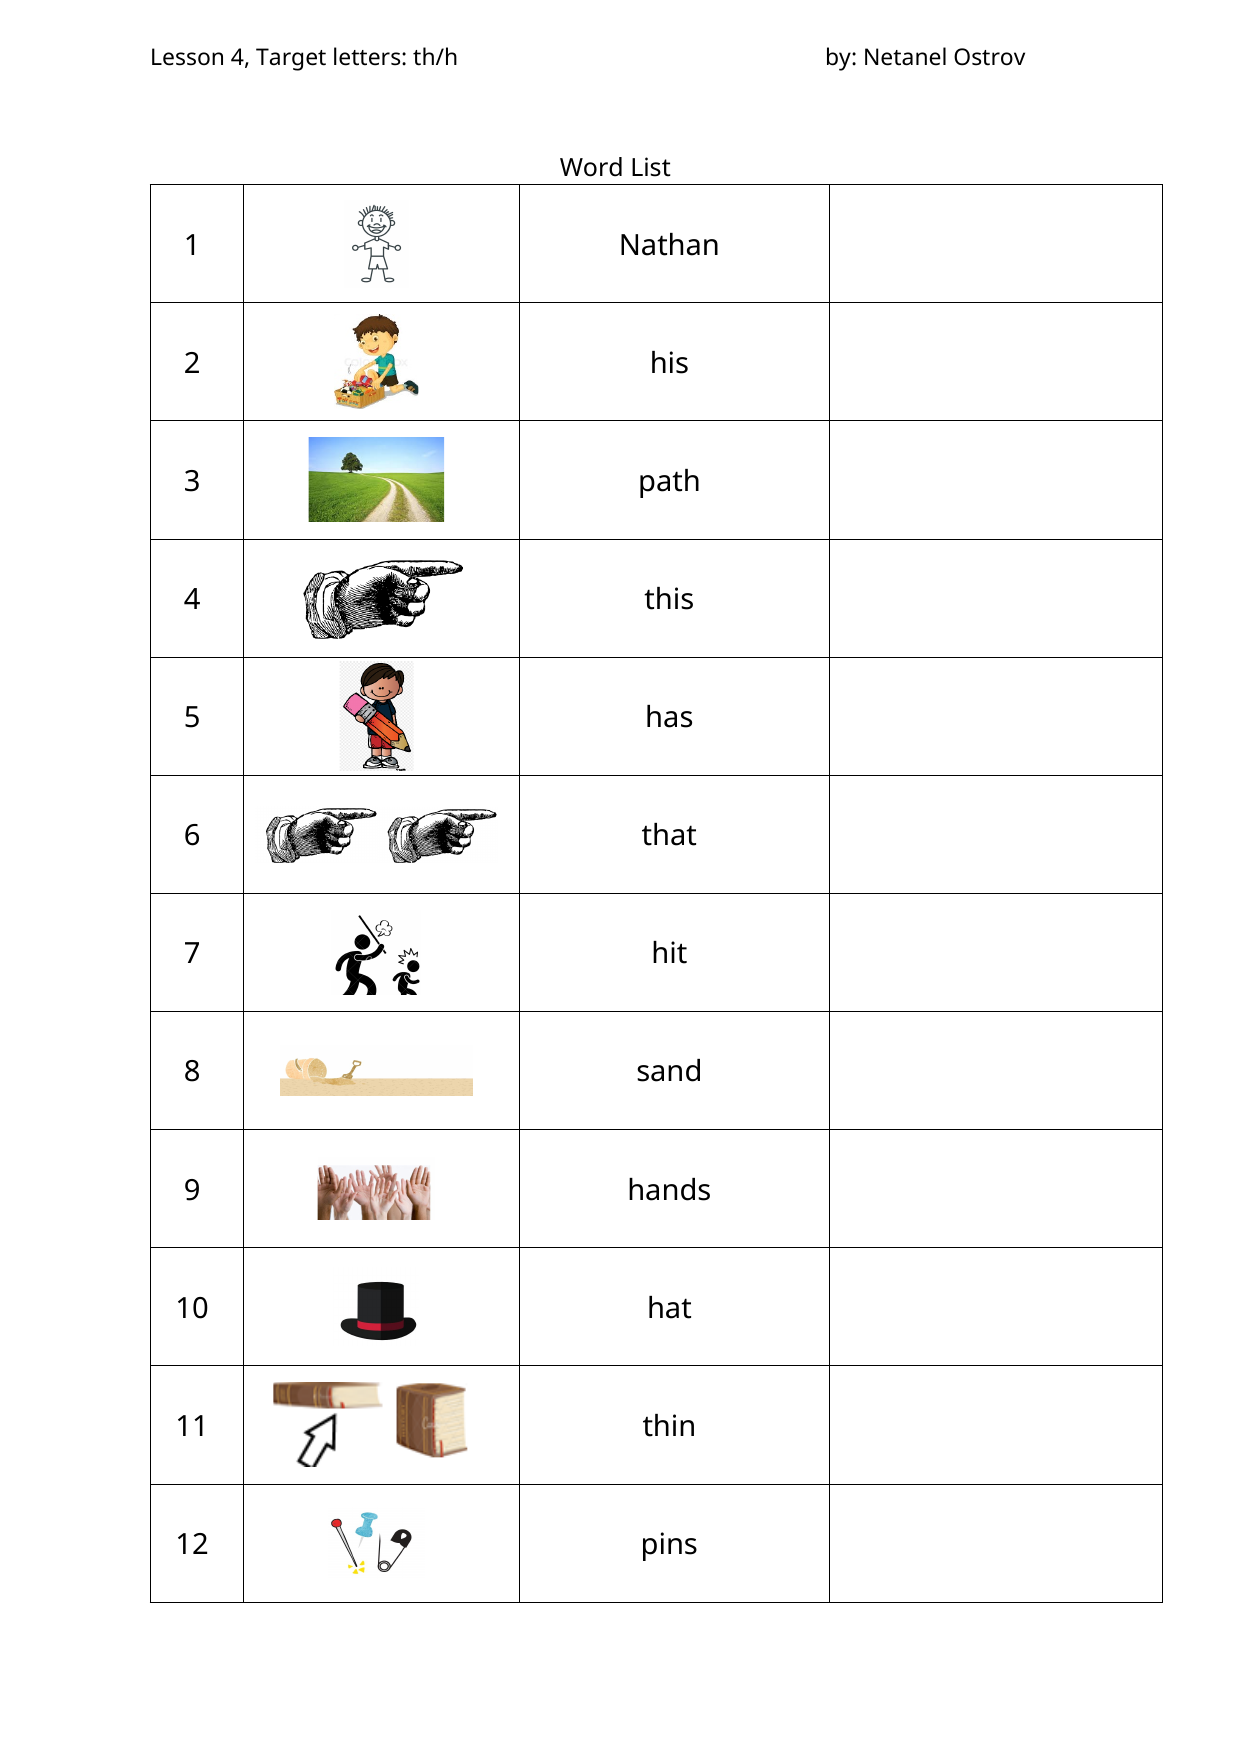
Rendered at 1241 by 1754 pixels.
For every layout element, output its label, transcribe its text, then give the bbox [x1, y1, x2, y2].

table_cell [244, 1248, 519, 1365]
picture [317, 1157, 436, 1220]
text Word List [150, 150, 1080, 184]
table_cell [830, 540, 1162, 657]
table_cell 11 [151, 1366, 243, 1483]
table_cell 5 [151, 658, 243, 775]
table_header Nathan [520, 185, 829, 302]
picture [334, 314, 419, 409]
table_cell [830, 1012, 1162, 1129]
table_cell 2 [151, 303, 243, 420]
table_cell [830, 1248, 1162, 1365]
table_cell [244, 1012, 519, 1129]
table_cell [244, 540, 519, 657]
table_cell [830, 421, 1162, 538]
table_cell 9 [151, 1130, 243, 1247]
table_cell 3 [151, 421, 243, 538]
table_cell [830, 776, 1162, 893]
picture [343, 200, 409, 288]
picture [273, 1382, 480, 1467]
table_cell thin [520, 1366, 829, 1483]
picture [328, 1507, 425, 1579]
table_cell [244, 1130, 519, 1247]
table_cell path [520, 421, 829, 538]
table_cell this [520, 540, 829, 657]
picture [331, 910, 422, 995]
table_cell [830, 1485, 1162, 1602]
table_cell [244, 1485, 519, 1602]
picture [308, 437, 445, 522]
table_cell hit [520, 894, 829, 1011]
table_cell [830, 658, 1162, 775]
table_cell [830, 303, 1162, 420]
table_header [244, 185, 519, 302]
table_cell sand [520, 1012, 829, 1129]
table_cell 7 [151, 894, 243, 1011]
table_cell [244, 894, 519, 1011]
table_cell [244, 658, 519, 775]
picture [280, 1045, 473, 1096]
picture [339, 661, 414, 771]
picture [288, 557, 465, 639]
table_cell 8 [151, 1012, 243, 1129]
table_cell hat [520, 1248, 829, 1365]
picture [255, 806, 498, 863]
table_cell [830, 1130, 1162, 1247]
table_cell his [520, 303, 829, 420]
table_cell [830, 1366, 1162, 1483]
table_cell [244, 1366, 519, 1483]
table_cell [244, 421, 519, 538]
table_cell has [520, 658, 829, 775]
table_cell [244, 776, 519, 893]
table_cell 6 [151, 776, 243, 893]
picture [333, 1267, 420, 1346]
table_header 1 [151, 185, 243, 302]
table_cell [830, 894, 1162, 1011]
table_cell 4 [151, 540, 243, 657]
table_cell [244, 303, 519, 420]
table_cell pins [520, 1485, 829, 1602]
table_cell hands [520, 1130, 829, 1247]
table_cell that [520, 776, 829, 893]
table_cell 10 [151, 1248, 243, 1365]
table_header [830, 185, 1162, 302]
table_cell 12 [151, 1485, 243, 1602]
